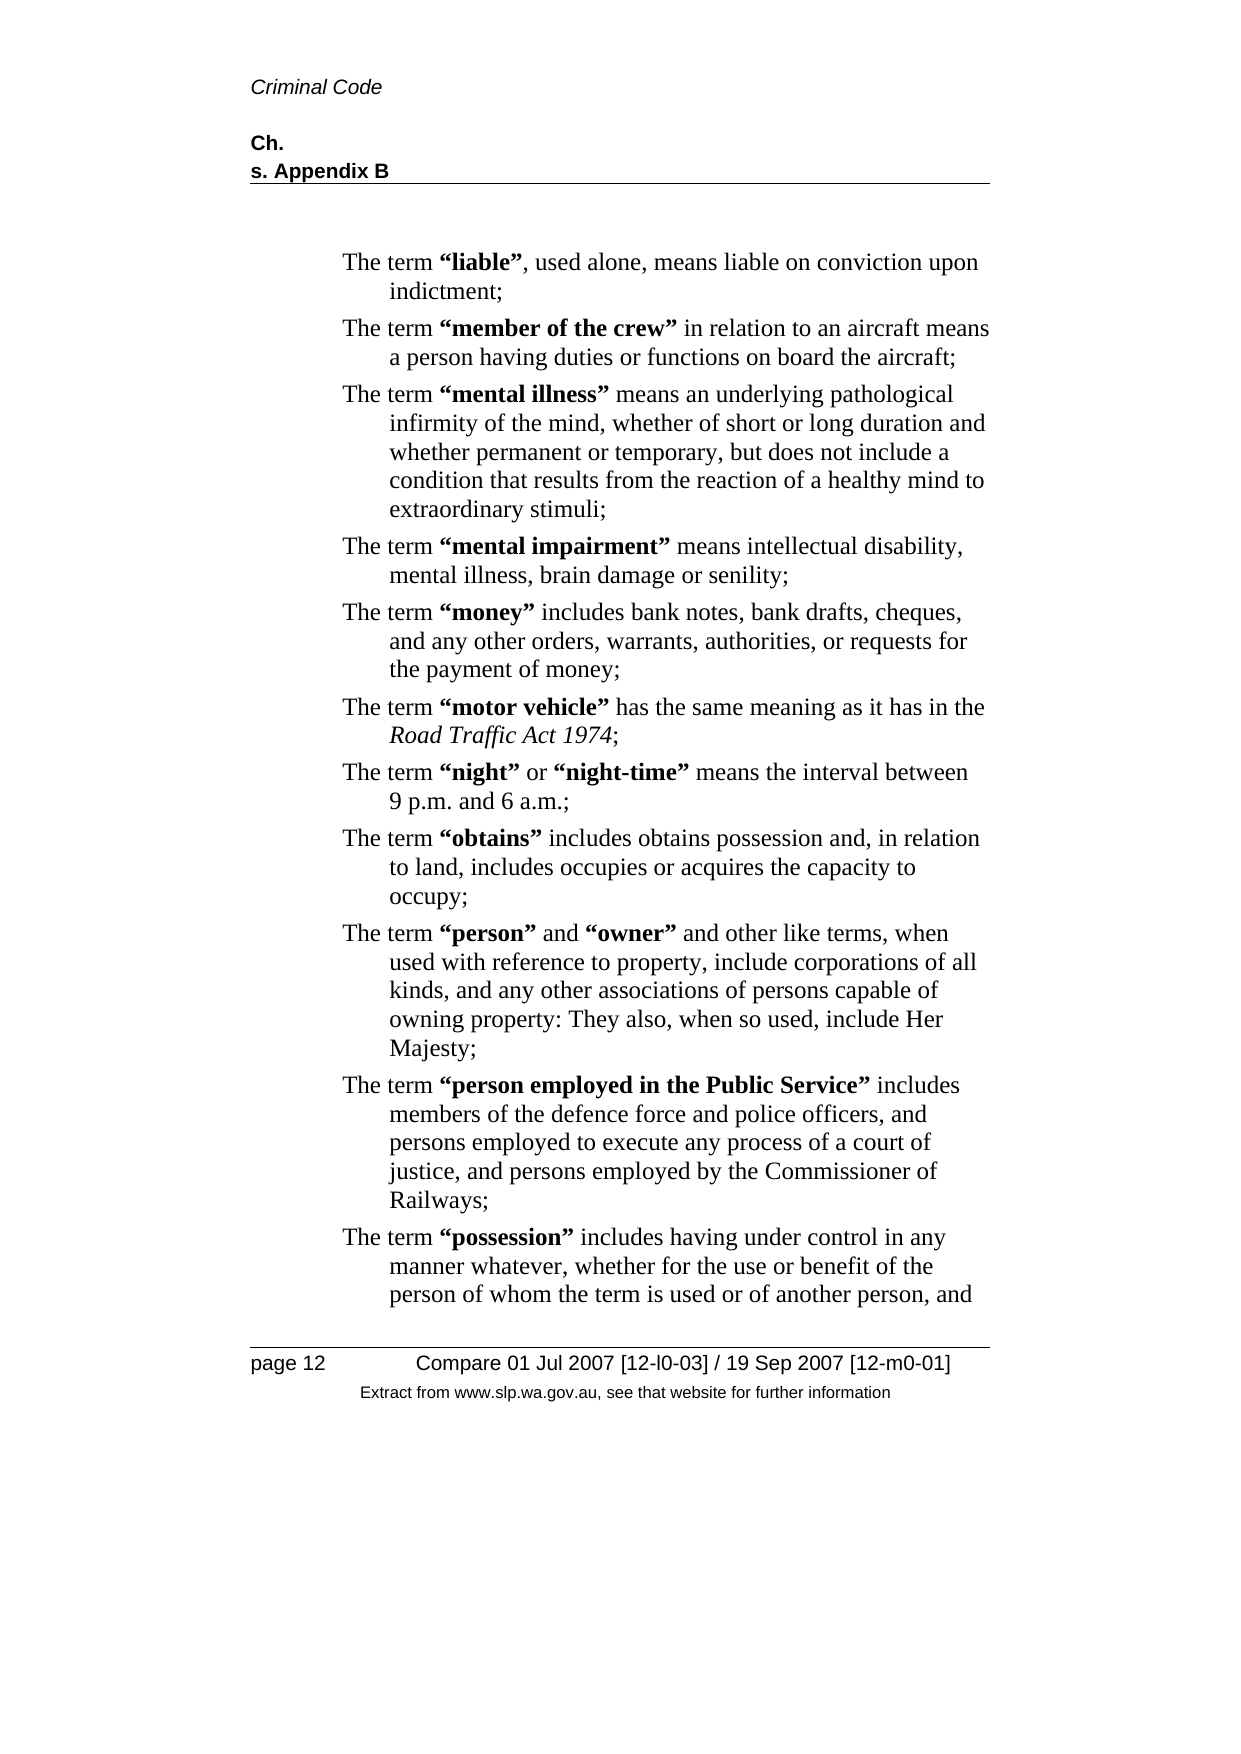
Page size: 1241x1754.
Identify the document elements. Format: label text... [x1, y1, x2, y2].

text The term “money” includes bank notes, bank drafts, cheques, and any other orders, warrants, authorities, or requests for the payment of money; [250, 597, 990, 683]
text The term “person employed in the Public Service” includes members of the defence force and police officers, and persons employed to execute any process of a court of justice, and persons employed by the Commissioner of Railways; [250, 1070, 990, 1214]
text The term “motor vehicle” has the same meaning as it has in the Road Traffic Act 1974; [250, 692, 990, 749]
text The term “person” and “owner” and other like terms, when used with reference to property, include corporations of all kinds, and any other associations of persons capable of owning property: They also, when so used, include Her Majesty; [250, 918, 990, 1062]
text The term “mental illness” means an underlying pathological infirmity of the mind, whether of short or long duration and whether permanent or temporary, but does not include a condition that results from the reaction of a healthy mind to extraordinary stimuli; [250, 379, 990, 523]
text The term “liable”, used alone, means liable on conviction upon indictment; [250, 247, 990, 305]
text The term “night” or “night-time” means the interval between 9 p.m. and 6 a.m.; [250, 757, 990, 815]
text The term “member of the crew” in relation to an aircraft means a person having duties or functions on board the aircraft; [250, 313, 990, 371]
text The term “obtains” includes obtains possession and, in relation to land, includes occupies or acquires the capacity to occupy; [250, 823, 990, 909]
text The term “mental impairment” means intellectual disability, mental illness, brain damage or senility; [250, 531, 990, 589]
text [250, 1222, 990, 1308]
